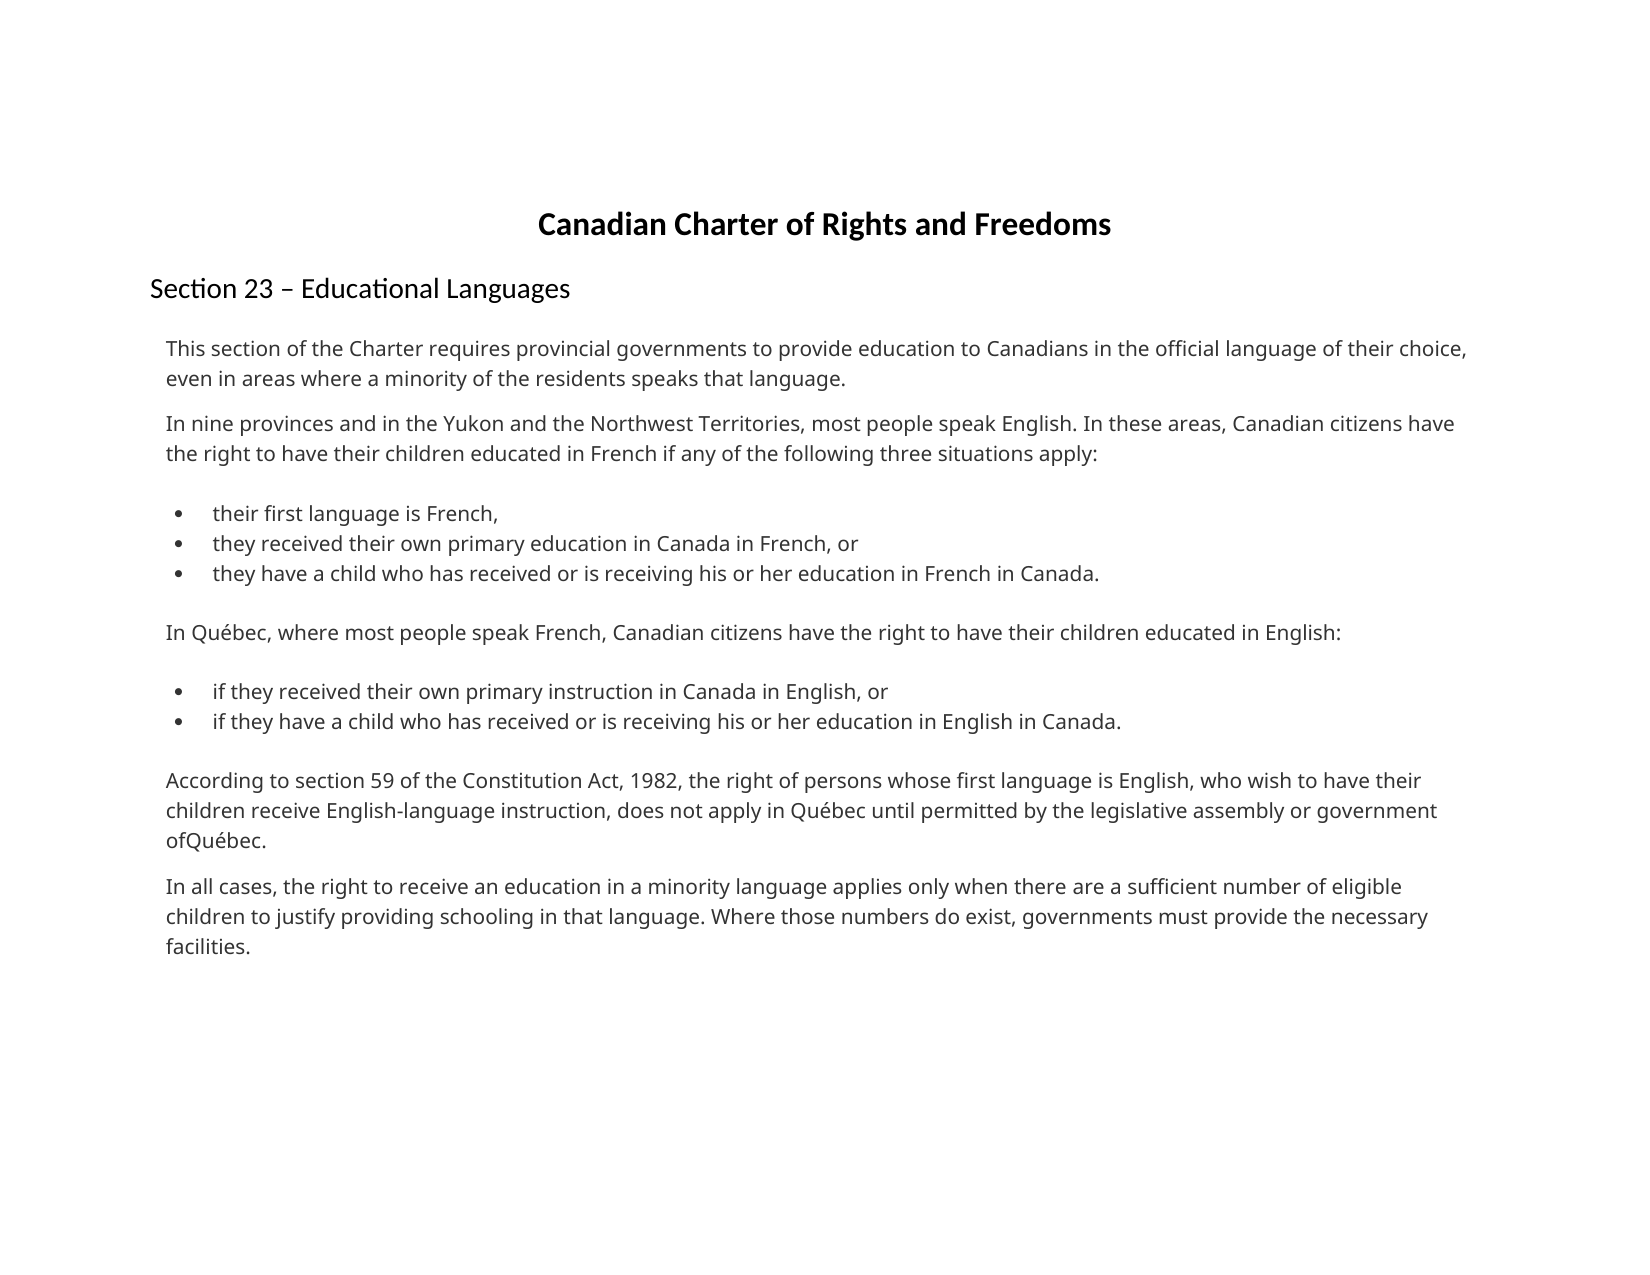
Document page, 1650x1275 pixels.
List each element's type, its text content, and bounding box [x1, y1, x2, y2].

text According to section 59 of the Constitution Act, 1982, the right of persons whose first language is English, who wish to have their children receive English-language instruction, does not apply in Québec until permitted by the legislative assembly or government ofQuébec. [166, 765, 1484, 855]
list if they received their own primary instruction in Canada in English, or [175, 676, 1484, 706]
list they have a child who has received or is receiving his or her education in French in Canada. [175, 557, 1484, 587]
text In Québec, where most people speak French, Canadian citizens have the right to have their children educated in English: [166, 616, 1484, 646]
text In all cases, the right to receive an education in a minority language applies only when there are a sufficient number of eligible children to justify providing schooling in that language. Where those numbers do exist, governments must provide the necessary facilities. [166, 870, 1484, 960]
list their first language is French, [175, 497, 1484, 527]
text Canadian Charter of Rights and Freedoms [150, 203, 1500, 244]
text Section 23 – Educational Languages [150, 271, 1500, 306]
text This section of the Charter requires provincial governments to provide education to Canadians in the official language of their choice, even in areas where a minority of the residents speaks that language. [166, 332, 1484, 392]
list if they have a child who has received or is receiving his or her education in English in Canada. [175, 706, 1484, 736]
text In nine provinces and in the Yukon and the Northwest Territories, most people speak English. In these areas, Canadian citizens have the right to have their children educated in French if any of the following three situations apply: [166, 408, 1484, 468]
list they received their own primary education in Canada in French, or [175, 527, 1484, 557]
